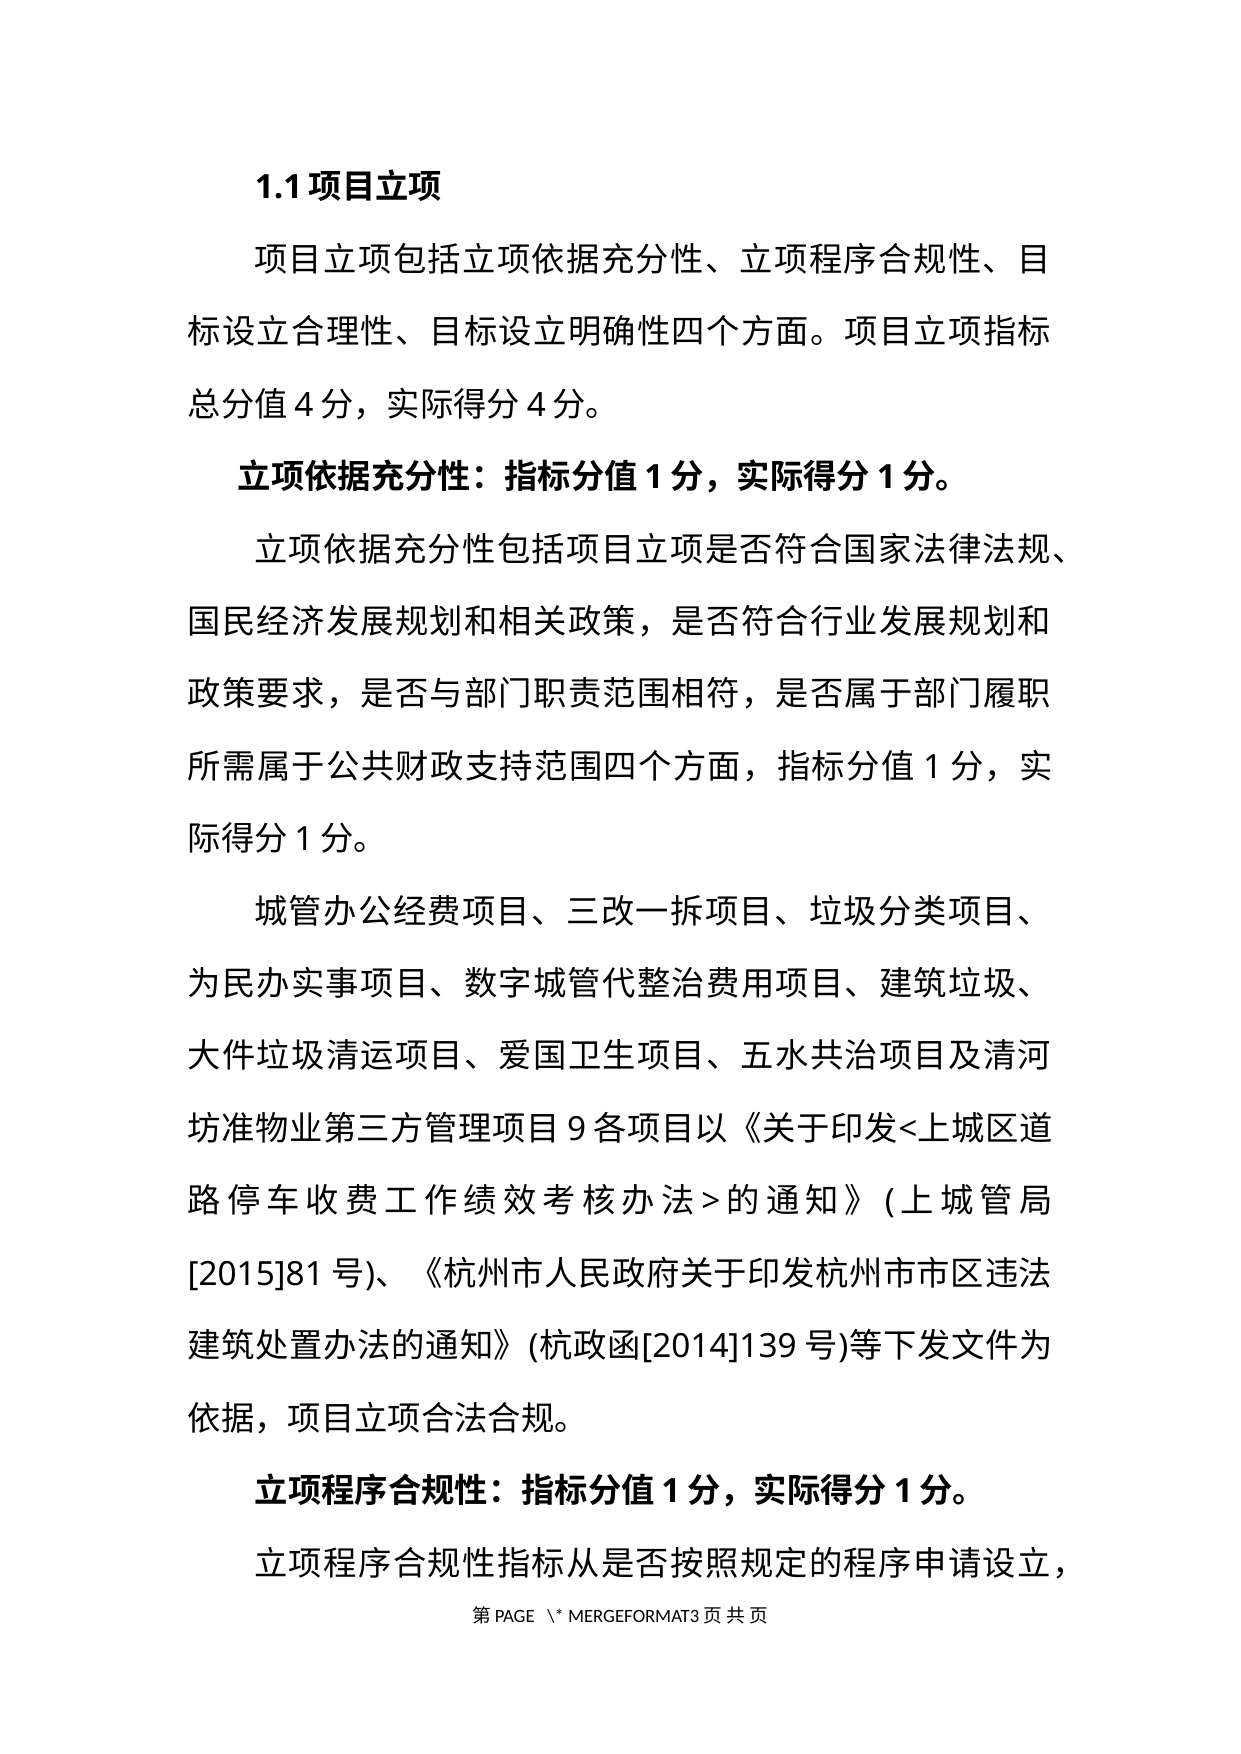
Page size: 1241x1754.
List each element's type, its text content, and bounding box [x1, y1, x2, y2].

text 项目立项包括立项依据充分性、立项程序合规性、目标设立合理性、目标设立明确性四个方面。项目立项指标总分值4分，实际得分4分。 [187, 233, 1053, 426]
text 1.1项目立项 [187, 160, 1053, 209]
text 立项依据充分性包括项目立项是否符合国家法律法规、国民经济发展规划和相关政策，是否符合行业发展规划和政策要求，是否与部门职责范围相符，是否属于部门履职所需属于公共财政支持范围四个方面，指标分值1分，实际得分1分。 [187, 523, 1053, 860]
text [187, 1536, 1053, 1584]
text 立项程序合规性：指标分值1分，实际得分1分。 [187, 1464, 1053, 1512]
text 立项依据充分性：指标分值1分，实际得分1分。 [237, 450, 1053, 498]
text 城管办公经费项目、三改一拆项目、垃圾分类项目、为民办实事项目、数字城管代整治费用项目、建筑垃圾、大件垃圾清运项目、爱国卫生项目、五水共治项目及清河坊准物业第三方管理项目9各项目以《关于印发<上城区道路停车收费工作绩效考核办法>的通知》(上城管局[2015]81号)、《杭州市人民政府关于印发杭州市市区违法建筑处置办法的通知》(杭政函[2014]139号)等下发文件为依据，项目立项合法合规。 [187, 884, 1053, 1440]
